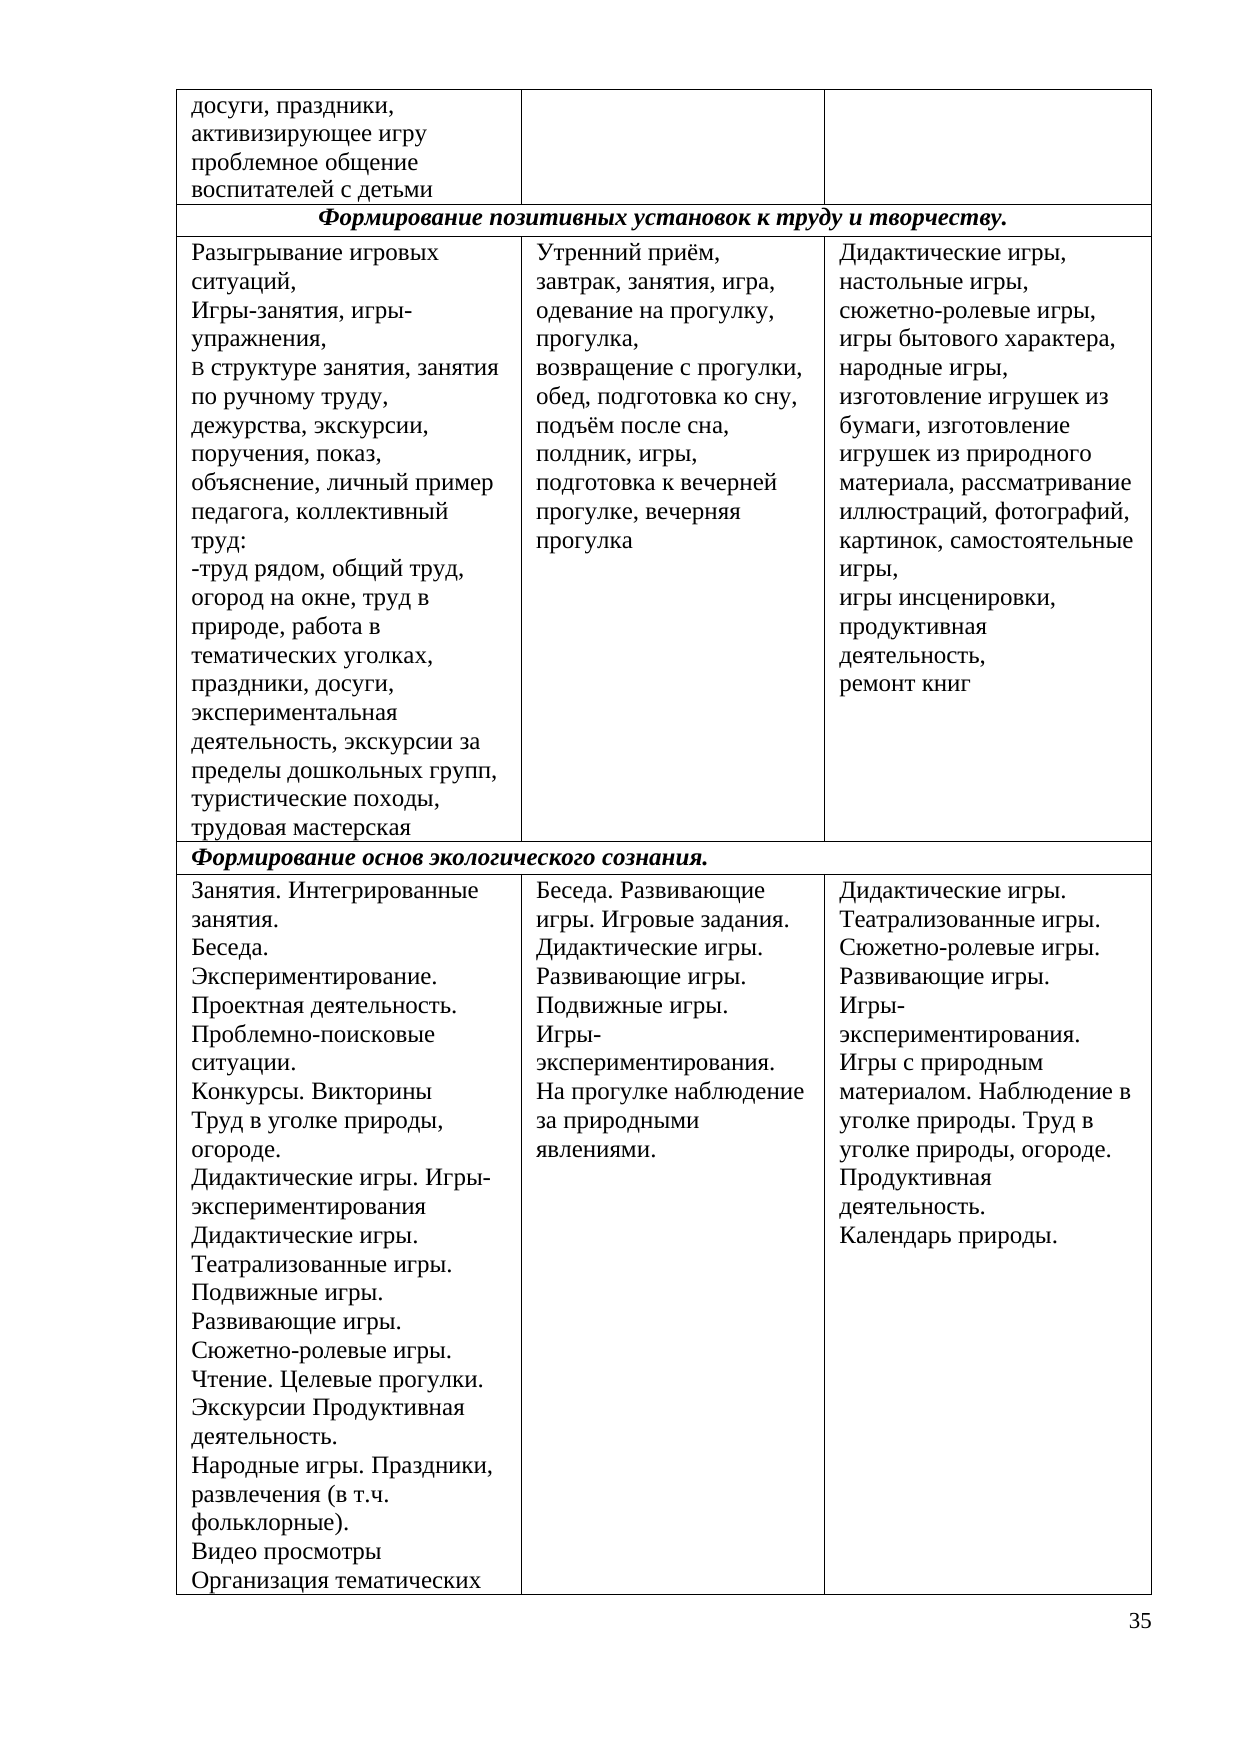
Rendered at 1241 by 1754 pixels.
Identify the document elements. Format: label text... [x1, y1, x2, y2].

table_cell Разыгрывание игровых ситуаций, Игры-занятия, игры- упражнения, в структуре занятия, занятия по ручному труду, дежурства, экскурсии, поручения, показ, объяснение, личный пример педагога, коллективный труд: -труд рядом, общий труд, огород на окне, труд в природе, работа в тематических уголках, праздники, досуги, экспериментальная деятельность, экскурсии за пределы дошкольных групп, туристические походы, трудовая мастерская [177, 237, 521, 841]
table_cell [177, 875, 521, 1594]
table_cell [522, 875, 824, 1594]
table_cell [177, 90, 521, 203]
table_cell Формирование основ экологического сознания. [177, 842, 1151, 874]
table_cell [825, 875, 1151, 1594]
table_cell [825, 90, 1151, 203]
table_cell Дидактические игры, настольные игры, сюжетно-ролевые игры, игры бытового характера, народные игры, изготовление игрушек из бумаги, изготовление игрушек из природного материала, рассматривание иллюстраций, фотографий, картинок, самостоятельные игры, игры инсценировки, продуктивная деятельность, ремонт книг [825, 237, 1151, 841]
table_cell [522, 90, 824, 203]
table_cell Формирование позитивных установок к труду и творчеству. [177, 205, 1151, 236]
table_cell Утренний приём, завтрак, занятия, игра, одевание на прогулку, прогулка, возвращение с прогулки, обед, подготовка ко сну, подъём после сна, полдник, игры, подготовка к вечерней прогулке, вечерняя прогулка [522, 237, 824, 841]
